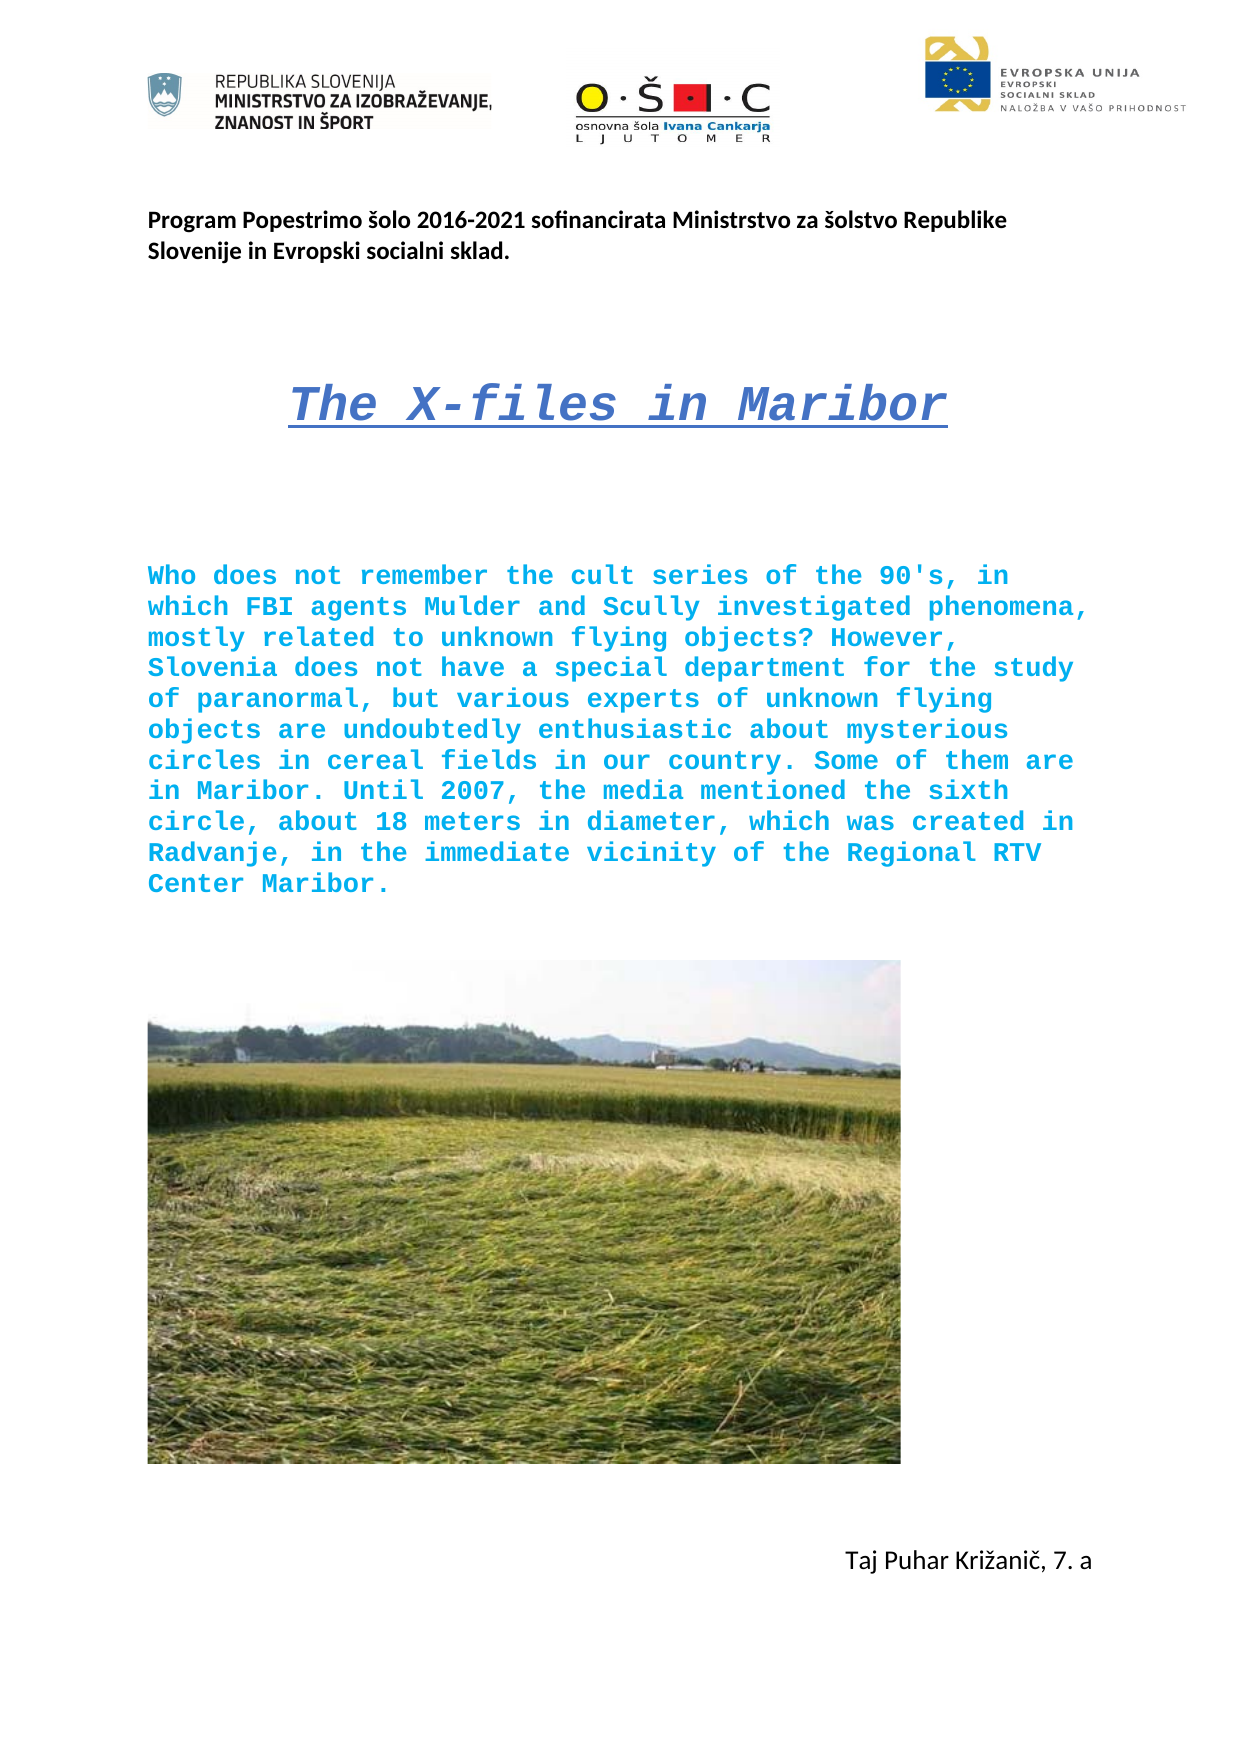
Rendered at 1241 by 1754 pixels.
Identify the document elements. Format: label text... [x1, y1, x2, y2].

picture [858, 4, 1222, 150]
text Program Popestrimo šolo 2016-2021 sofinancirata Ministrstvo za šolstvo Republike Slovenije in Evropski socialni sklad. [148, 204, 1093, 265]
text The X-files in Maribor [148, 379, 1093, 435]
picture [147, 73, 492, 129]
text Who does not remember the cult series of the 90's, in which FBI agents Mulder and Scully investigated phenomena, mostly related to unknown flying objects? However, Slovenia does not have a special department for the study of paranormal, but various experts of unknown flying objects are undoubtedly enthusiastic about mysterious circles in cereal fields in our country. Some of them are in Maribor. Until 2007, the media mentioned the sixth circle, about 18 meters in diameter, which was created in Radvanje, in the immediate vicinity of the Regional RTV Center Maribor. [148, 562, 1093, 900]
text Taj Puhar Križanič, 7. a [148, 1543, 1093, 1576]
picture [565, 46, 780, 147]
picture [147, 960, 901, 1464]
